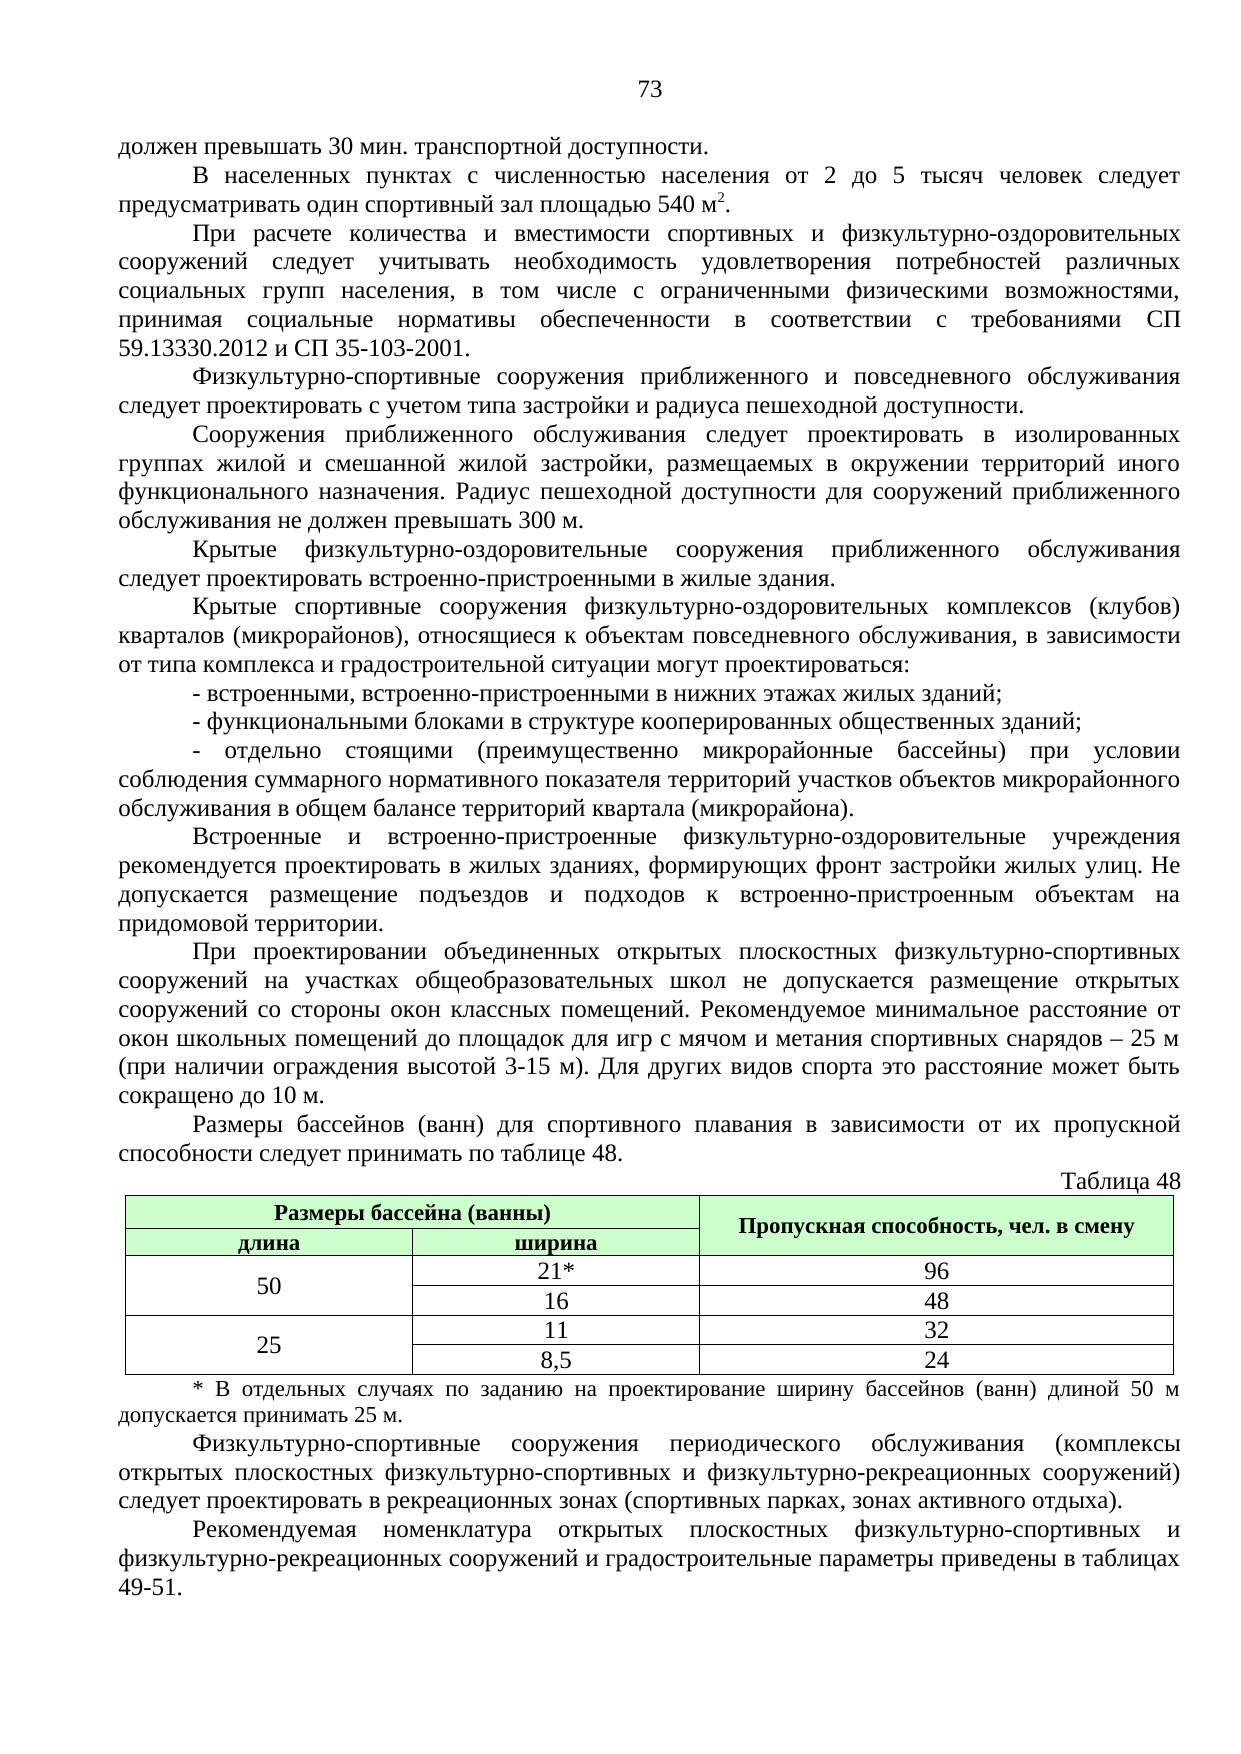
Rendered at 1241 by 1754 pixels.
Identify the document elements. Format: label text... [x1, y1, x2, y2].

table_cell 21* [413, 1256, 699, 1285]
text При проектировании объединенных открытых плоскостных физкультурно-спортивных сооружений на участках общеобразовательных школ не допускается размещение открытых сооружений со стороны окон классных помещений. Рекомендуемое минимальное расстояние от окон школьных помещений до площадок для игр с мячом и метания спортивных снарядов – (при наличии ограждения высотой 3-). Для других видов спорта это расстояние может быть сокращено до . [118, 936, 1181, 1109]
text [118, 131, 1181, 160]
table_cell 32 [700, 1316, 1173, 1344]
table_cell ширина [413, 1229, 699, 1255]
text Рекомендуемая номенклатура открытых плоскостных физкультурно-спортивных и физкультурно-рекреационных сооружений и градостроительные параметры приведены в таблицах 49-51. [118, 1514, 1181, 1600]
text * В отдельных случаях по заданию на проектирование ширину бассейнов (ванн) длиной допускается принимать . [118, 1375, 1181, 1428]
text - отдельно стоящими (преимущественно микрорайонные бассейны) при условии соблюдения суммарного нормативного показателя территорий участков объектов микрорайонного обслуживания в общем балансе территорий квартала (микрорайона). [118, 735, 1181, 821]
text Таблица 48 [118, 1166, 1181, 1195]
text Физкультурно-спортивные сооружения периодического обслуживания (комплексы открытых плоскостных физкультурно-спортивных и физкультурно-рекреационных сооружений) следует проектировать в рекреационных зонах (спортивных парках, зонах активного отдыха). [118, 1428, 1181, 1514]
table_cell длина [126, 1229, 412, 1255]
text Крытые физкультурно-оздоровительные сооружения приближенного обслуживания следует проектировать встроенно-пристроенными в жилые здания. [118, 534, 1181, 591]
table_cell 96 [700, 1256, 1173, 1285]
table_header Размеры бассейна (ванны) [126, 1196, 699, 1228]
table_header Пропускная способность, чел. в смену [700, 1196, 1173, 1255]
text Размеры бассейнов (ванн) для спортивного плавания в зависимости от их пропускной способности следует принимать по таблице 48. [118, 1109, 1181, 1166]
text Сооружения приближенного обслуживания следует проектировать в изолированных группах жилой и смешанной жилой застройки, размещаемых в окружении территорий иного функционального назначения. Радиус пешеходной доступности для сооружений приближенного обслуживания не должен превышать . [118, 419, 1181, 534]
table_cell 50 [126, 1256, 412, 1314]
text Встроенные и встроенно-пристроенные физкультурно-оздоровительные учреждения рекомендуется проектировать в жилых зданиях, формирующих фронт застройки жилых улиц. Не допускается размещение подъездов и подходов к встроенно-пристроенным объектам на придомовой территории. [118, 821, 1181, 936]
text Физкультурно-спортивные сооружения приближенного и повседневного обслуживания следует проектировать с учетом типа застройки и радиуса пешеходной доступности. [118, 361, 1181, 419]
text - встроенными, встроенно-пристроенными в нижних этажах жилых зданий; [118, 678, 1181, 706]
table_cell 16 [413, 1286, 699, 1314]
table_cell 25 [126, 1316, 412, 1374]
table_cell 8,5 [413, 1345, 699, 1374]
text - функциональными блоками в структуре кооперированных общественных зданий; [118, 706, 1181, 735]
table_cell 48 [700, 1286, 1173, 1314]
table_cell 11 [413, 1316, 699, 1344]
text При расчете количества и вместимости спортивных и физкультурно-оздоровительных сооружений следует учитывать необходимость удовлетворения потребностей различных социальных групп населения, в том числе с ограниченными физическими возможностями, принимая социальные нормативы обеспеченности в соответствии с требованиями СП 59.13330.2012 и СП 35-103-2001. [118, 218, 1181, 361]
table_cell 24 [700, 1345, 1173, 1374]
text В населенных пунктах с численностью населения от 2 до 5 тысяч человек следует предусматривать один спортивный зал площадью . [118, 160, 1181, 218]
text Крытые спортивные сооружения физкультурно-оздоровительных комплексов (клубов) кварталов (микрорайонов), относящиеся к объектам повседневного обслуживания, в зависимости от типа комплекса и градостроительной ситуации могут проектироваться: [118, 591, 1181, 678]
